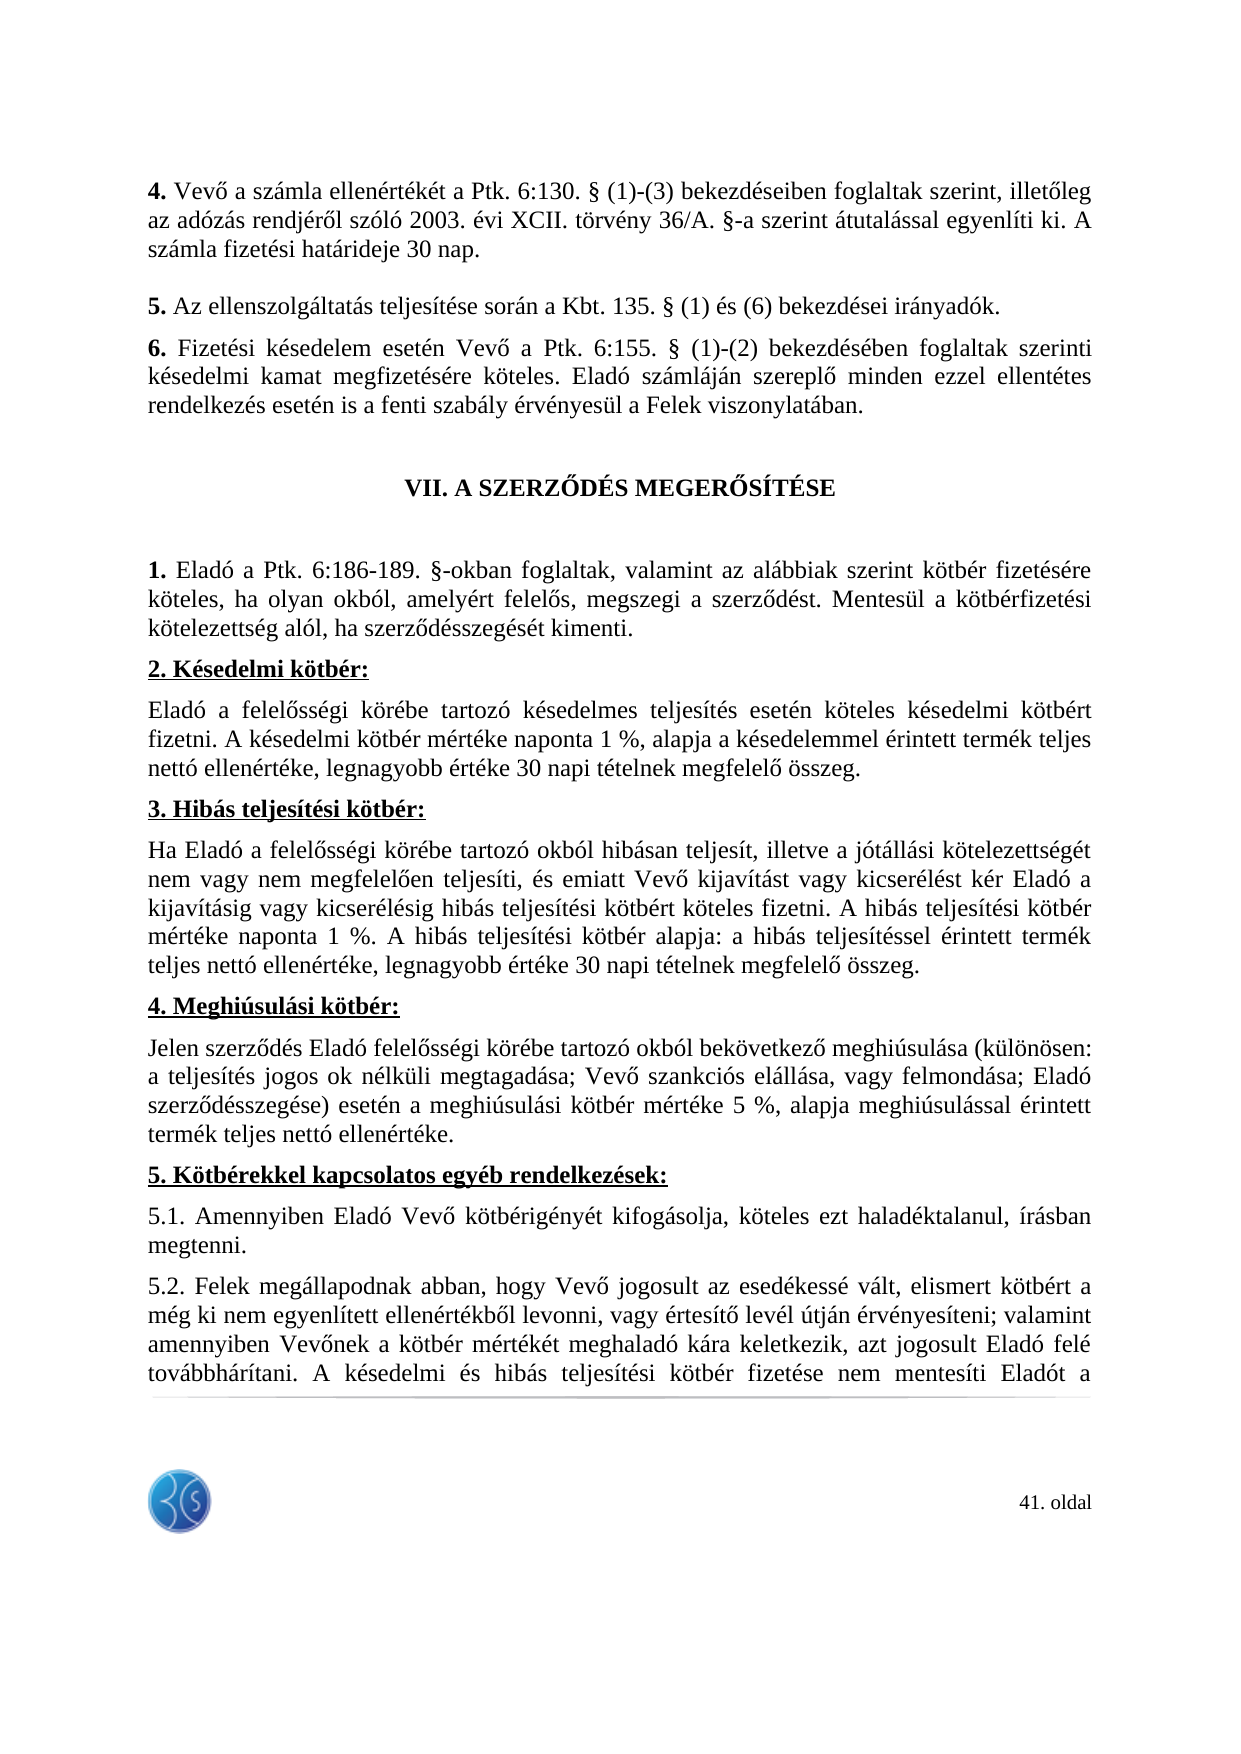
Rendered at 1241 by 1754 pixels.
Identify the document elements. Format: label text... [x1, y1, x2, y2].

text 6. Fizetési késedelem esetén Vevő a Ptk. 6:155. § (1)-(2) bekezdésében foglaltak szerinti késedelmi kamat megfizetésére köteles. Eladó számláján szereplő minden ezzel ellentétes rendelkezés esetén is a fenti szabály érvényesül a Felek viszonylatában. [148, 333, 1092, 419]
text 1. Eladó a Ptk. 6:186-189. §-okban foglaltak, valamint az alábbiak szerint kötbér fizetésére köteles, ha olyan okból, amelyért felelős, megszegi a szerződést. Mentesül a kötbérfizetési kötelezettség alól, ha szerződésszegését kimenti. [148, 555, 1092, 641]
text 5. Az ellenszolgáltatás teljesítése során a Kbt. 135. § (1) és (6) bekezdései irányadók. [148, 291, 1092, 320]
text Jelen szerződés Eladó felelősségi körébe tartozó okból bekövetkező meghiúsulása (különösen: a teljesítés jogos ok nélküli megtagadása; Vevő szankciós elállása, vagy felmondása; Eladó szerződésszegése) esetén a meghiúsulási kötbér mértéke 5 %, alapja meghiúsulással érintett termék teljes nettó ellenértéke. [148, 1033, 1092, 1148]
text 5.1. Amennyiben Eladó Vevő kötbérigényét kifogásolja, köteles ezt haladéktalanul, írásban megtenni. [148, 1201, 1092, 1259]
text 2. Késedelmi kötbér: [148, 654, 1092, 683]
picture [147, 1391, 1093, 1404]
text 4. Vevő a számla ellenértékét a Ptk. 6:130. § (1)-(3) bekezdéseiben foglaltak szerint, illetőleg az adózás rendjéről szóló 2003. évi XCII. törvény 36/A. §-a szerint átutalással egyenlíti ki. A számla fizetési határideje 30 nap. [148, 176, 1092, 263]
text VII. A SZERZŐDÉS MEGERŐSÍTÉSE [148, 473, 1092, 501]
text Eladó a felelősségi körébe tartozó késedelmes teljesítés esetén köteles késedelmi kötbért fizetni. A késedelmi kötbér mértéke naponta 1 %, alapja a késedelemmel érintett termék teljes nettó ellenértéke, legnagyobb értéke 30 napi tételnek megfelelő összeg. [148, 695, 1092, 781]
text 5. Kötbérekkel kapcsolatos egyéb rendelkezések: [148, 1160, 1092, 1189]
text 3. Hibás teljesítési kötbér: [148, 794, 1092, 823]
picture [147, 1469, 212, 1534]
text Ha Eladó a felelősségi körébe tartozó okból hibásan teljesít, illetve a jótállási kötelezettségét nem vagy nem megfelelően teljesíti, és emiatt Vevő kijavítást vagy kicserélést kér Eladó a kijavításig vagy kicserélésig hibás teljesítési kötbért köteles fizetni. A hibás teljesítési kötbér mértéke naponta 1 %. A hibás teljesítési kötbér alapja: a hibás teljesítéssel érintett termék teljes nettó ellenértéke, legnagyobb értéke 30 napi tételnek megfelelő összeg. [148, 835, 1092, 979]
text 4. Meghiúsulási kötbér: [148, 991, 1092, 1020]
